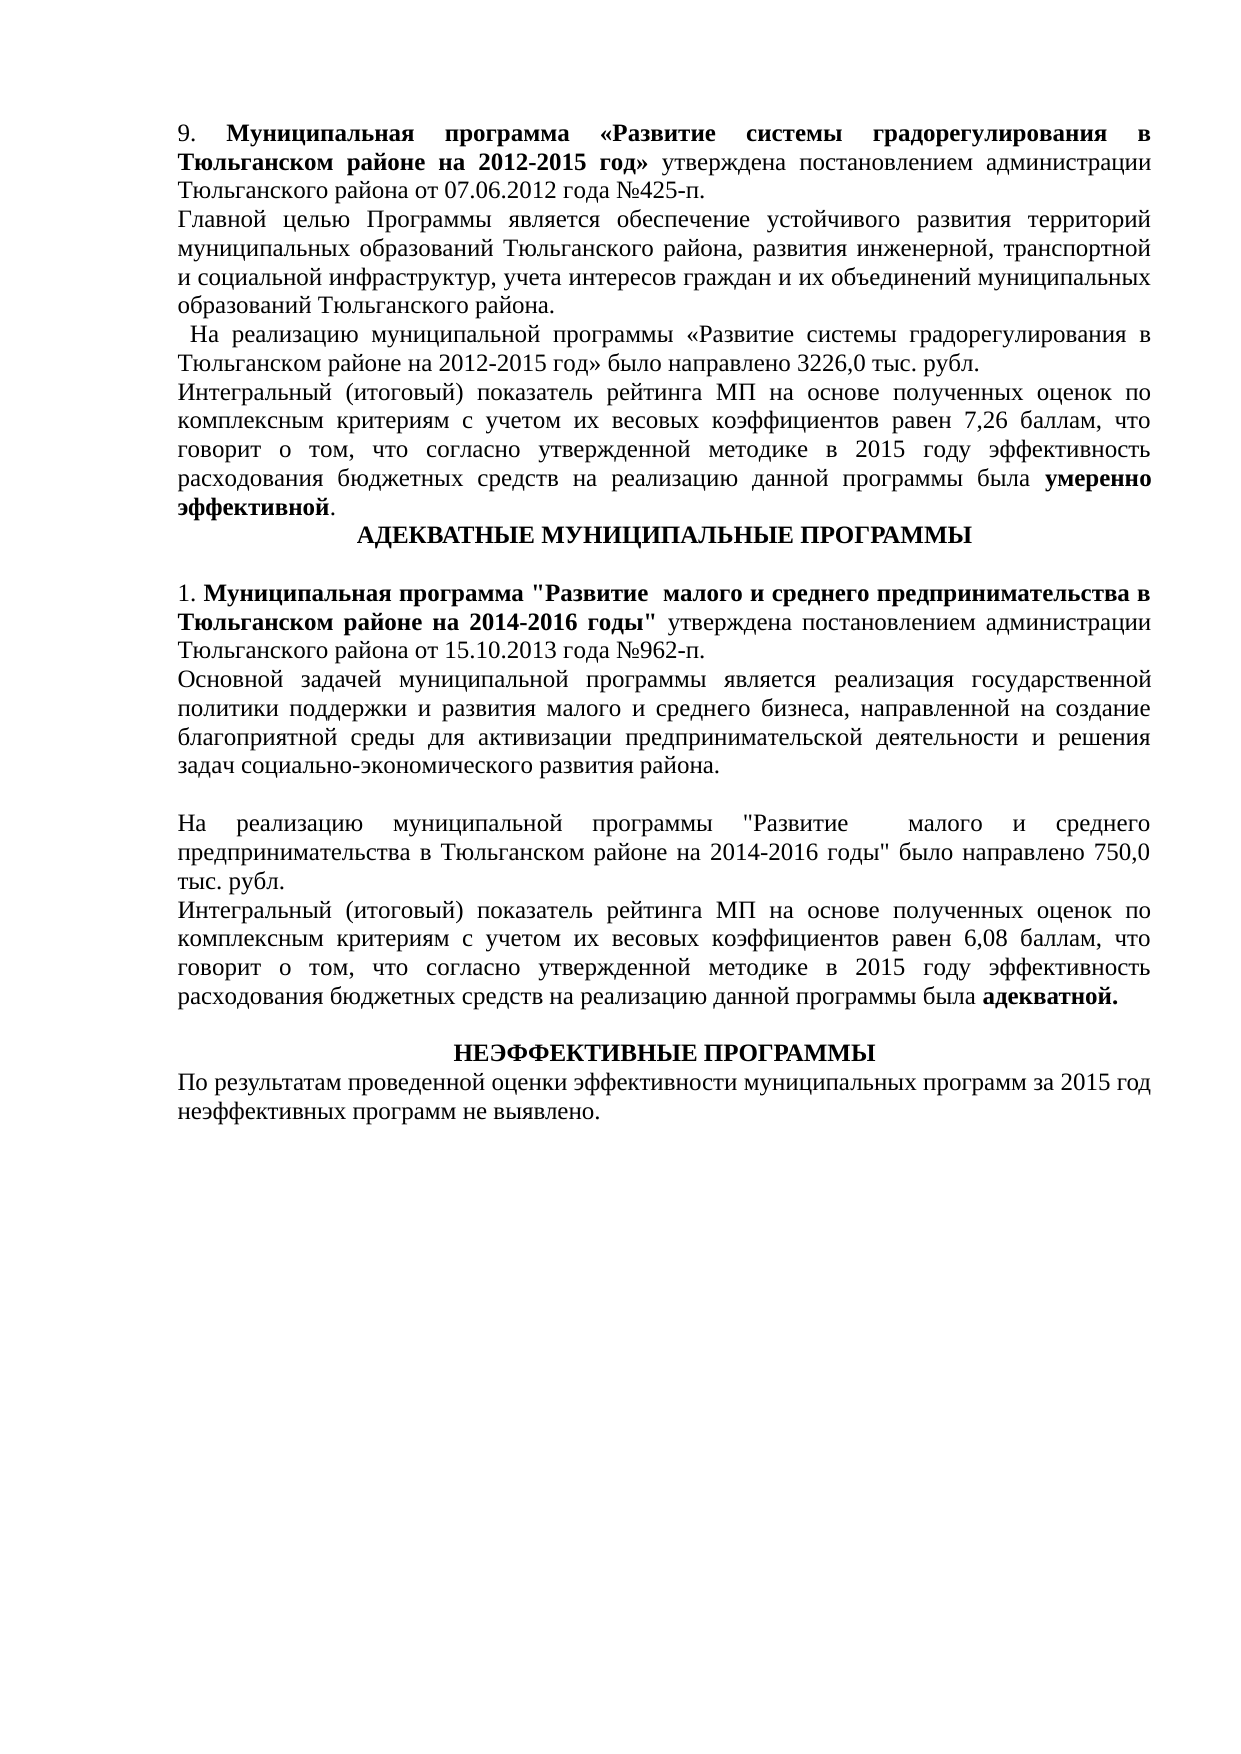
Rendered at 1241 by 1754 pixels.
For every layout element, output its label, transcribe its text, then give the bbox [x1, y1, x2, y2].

list Главной целью Программы является обеспечение устойчивого развития территорий муниципальных образований Тюльганского района, развития инженерной, транспортной и социальной инфраструктур, учета интересов граждан и их объединений муниципальных образований Тюльганского района. [177, 204, 1152, 319]
text Интегральный (итоговый) показатель рейтинга МП на основе полученных оценок по комплексным критериям с учетом их весовых коэффициентов равен 7,26 баллам, что говорит о том, что согласно утвержденной методике в 2015 году эффективность расходования бюджетных средств на реализацию данной программы была умеренно эффективной. [177, 377, 1152, 521]
list АДЕКВАТНЫЕ МУНИЦИПАЛЬНЫЕ ПРОГРАММЫ [177, 521, 1152, 549]
text НЕЭФФЕКТИВНЫЕ ПРОГРАММЫ [177, 1038, 1152, 1067]
text По результатам проведенной оценки эффективности муниципальных программ за 2015 год неэффективных программ не выявлено. [177, 1067, 1152, 1125]
list 1. Муниципальная программа "Развитие малого и среднего предпринимательства в Тюльганском районе на 2014-2016 годы" утверждена постановлением администрации Тюльганского района от 15.10.2013 года №962-п. [177, 578, 1152, 664]
list На реализацию муниципальной программы "Развитие малого и среднего предпринимательства в Тюльганском районе на 2014-2016 годы" было направлено 750,0 тыс. рубл. [177, 808, 1152, 895]
list 9. Муниципальная программа «Развитие системы градорегулирования в Тюльганском районе на 2012-2015 год» утверждена постановлением администрации Тюльганского района от 07.06.2012 года №425-п. [177, 118, 1152, 204]
text Интегральный (итоговый) показатель рейтинга МП на основе полученных оценок по комплексным критериям с учетом их весовых коэффициентов равен 6,08 баллам, что говорит о том, что согласно утвержденной методике в 2015 году эффективность расходования бюджетных средств на реализацию данной программы была адекватной. [177, 895, 1152, 1010]
list На реализацию муниципальной программы «Развитие системы градорегулирования в Тюльганском районе на 2012-2015 год» было направлено 3226,0 тыс. рубл. [177, 319, 1152, 377]
text Основной задачей муниципальной программы является реализация государственной политики поддержки и развития малого и среднего бизнеса, направленной на создание благоприятной среды для активизации предпринимательской деятельности и решения задач социально-экономического развития района. [177, 664, 1152, 779]
